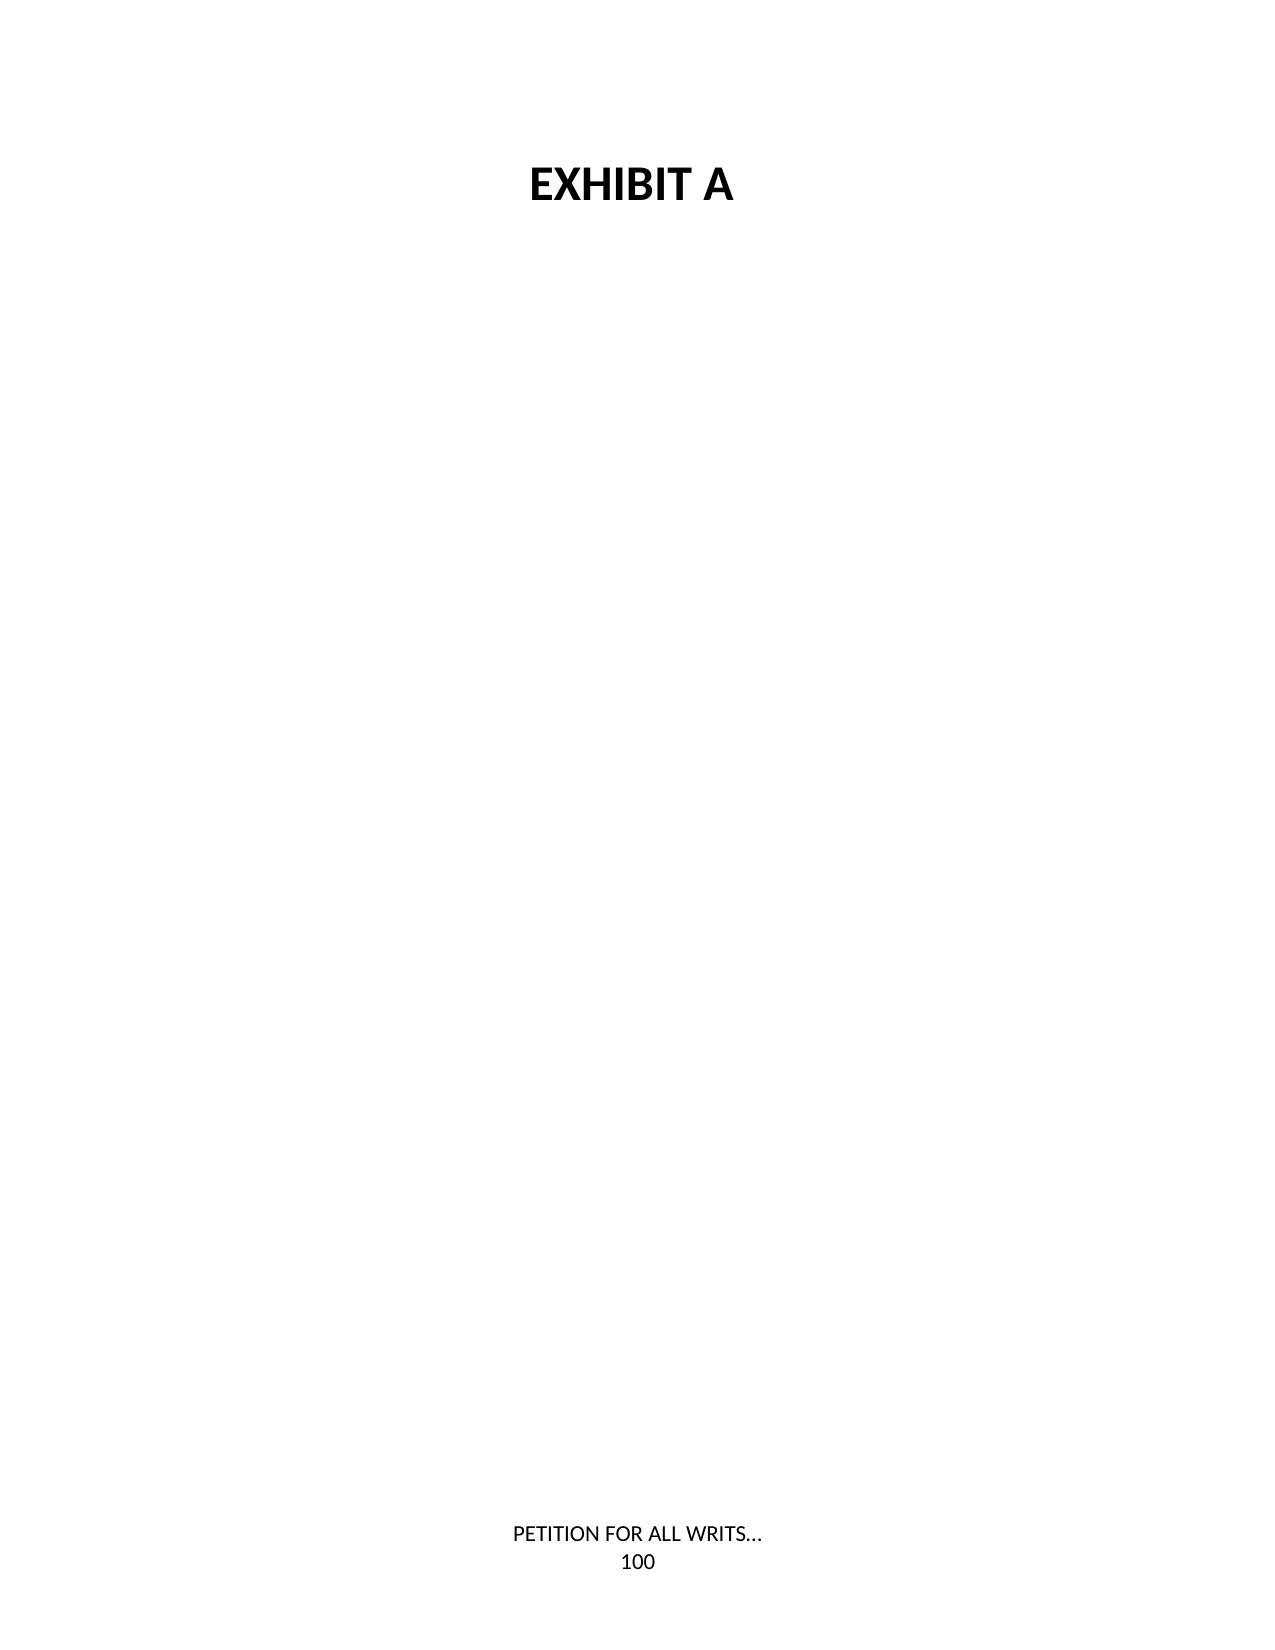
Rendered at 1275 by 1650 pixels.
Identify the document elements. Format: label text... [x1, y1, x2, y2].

subtitle EXHIBIT A [150, 152, 1112, 213]
